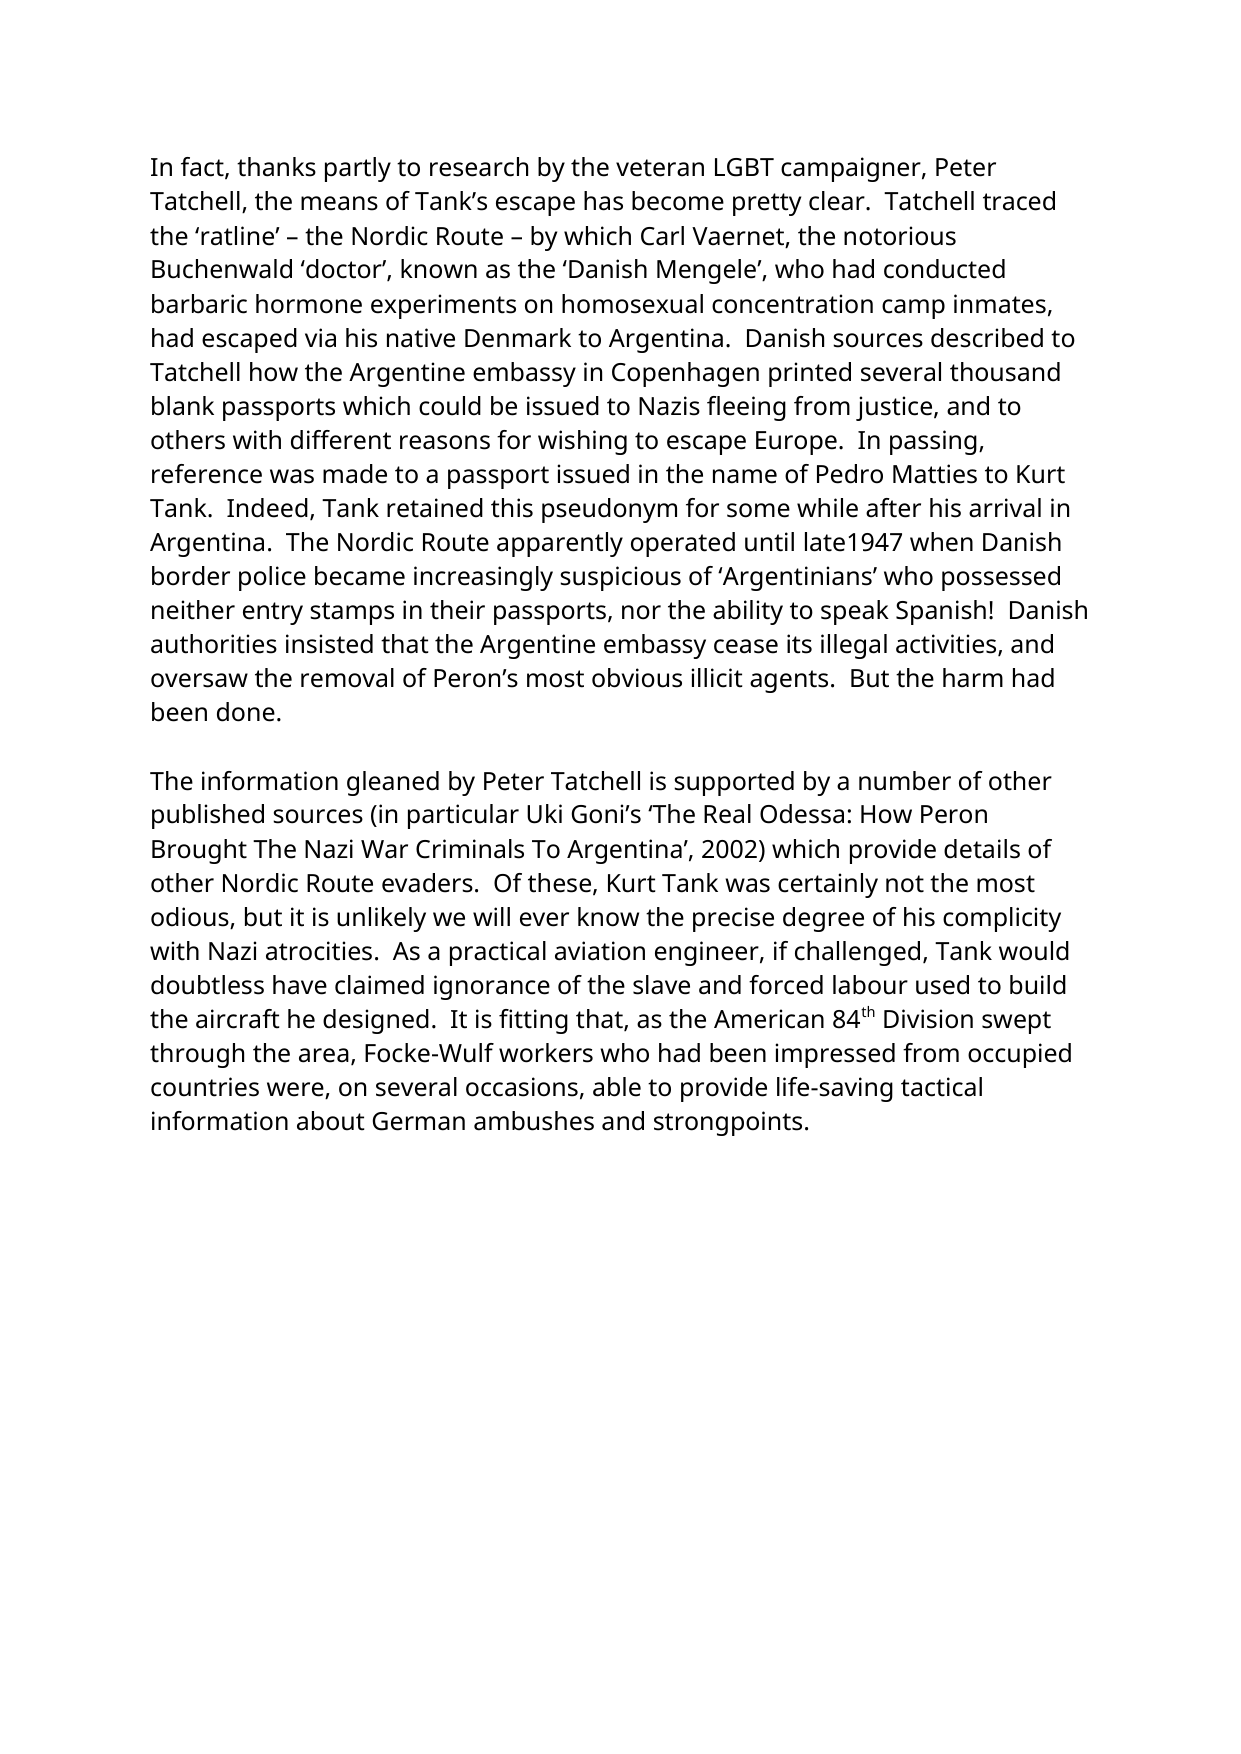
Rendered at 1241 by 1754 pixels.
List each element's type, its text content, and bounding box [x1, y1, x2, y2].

text The information gleaned by Peter Tatchell is supported by a number of other published sources (in particular Uki Goni’s ‘The Real Odessa: How Peron Brought The Nazi War Criminals To Argentina’, 2002) which provide details of other Nordic Route evaders. Of these, Kurt Tank was certainly not the most odious, but it is unlikely we will ever know the precise degree of his complicity with Nazi atrocities. As a practical aviation engineer, if challenged, Tank would doubtless have claimed ignorance of the slave and forced labour used to build the aircraft he designed. It is fitting that, as the American 84th Division swept through the area, Focke-Wulf workers who had been impressed from occupied countries were, on several occasions, able to provide life-saving tactical information about German ambushes and strongpoints. [150, 763, 1090, 1138]
text In fact, thanks partly to research by the veteran LGBT campaigner, Peter Tatchell, the means of Tank’s escape has become pretty clear. Tatchell traced the ‘ratline’ – the Nordic Route – by which Carl Vaernet, the notorious Buchenwald ‘doctor’, known as the ‘Danish Mengele’, who had conducted barbaric hormone experiments on homosexual concentration camp inmates, had escaped via his native Denmark to Argentina. Danish sources described to Tatchell how the Argentine embassy in Copenhagen printed several thousand blank passports which could be issued to Nazis fleeing from justice, and to others with different reasons for wishing to escape Europe. In passing, reference was made to a passport issued in the name of Pedro Matties to Kurt Tank. Indeed, Tank retained this pseudonym for some while after his arrival in Argentina. The Nordic Route apparently operated until late1947 when Danish border police became increasingly suspicious of ‘Argentinians’ who possessed neither entry stamps in their passports, nor the ability to speak Spanish! Danish authorities insisted that the Argentine embassy cease its illegal activities, and oversaw the removal of Peron’s most obvious illicit agents. But the harm had been done. [150, 150, 1090, 729]
